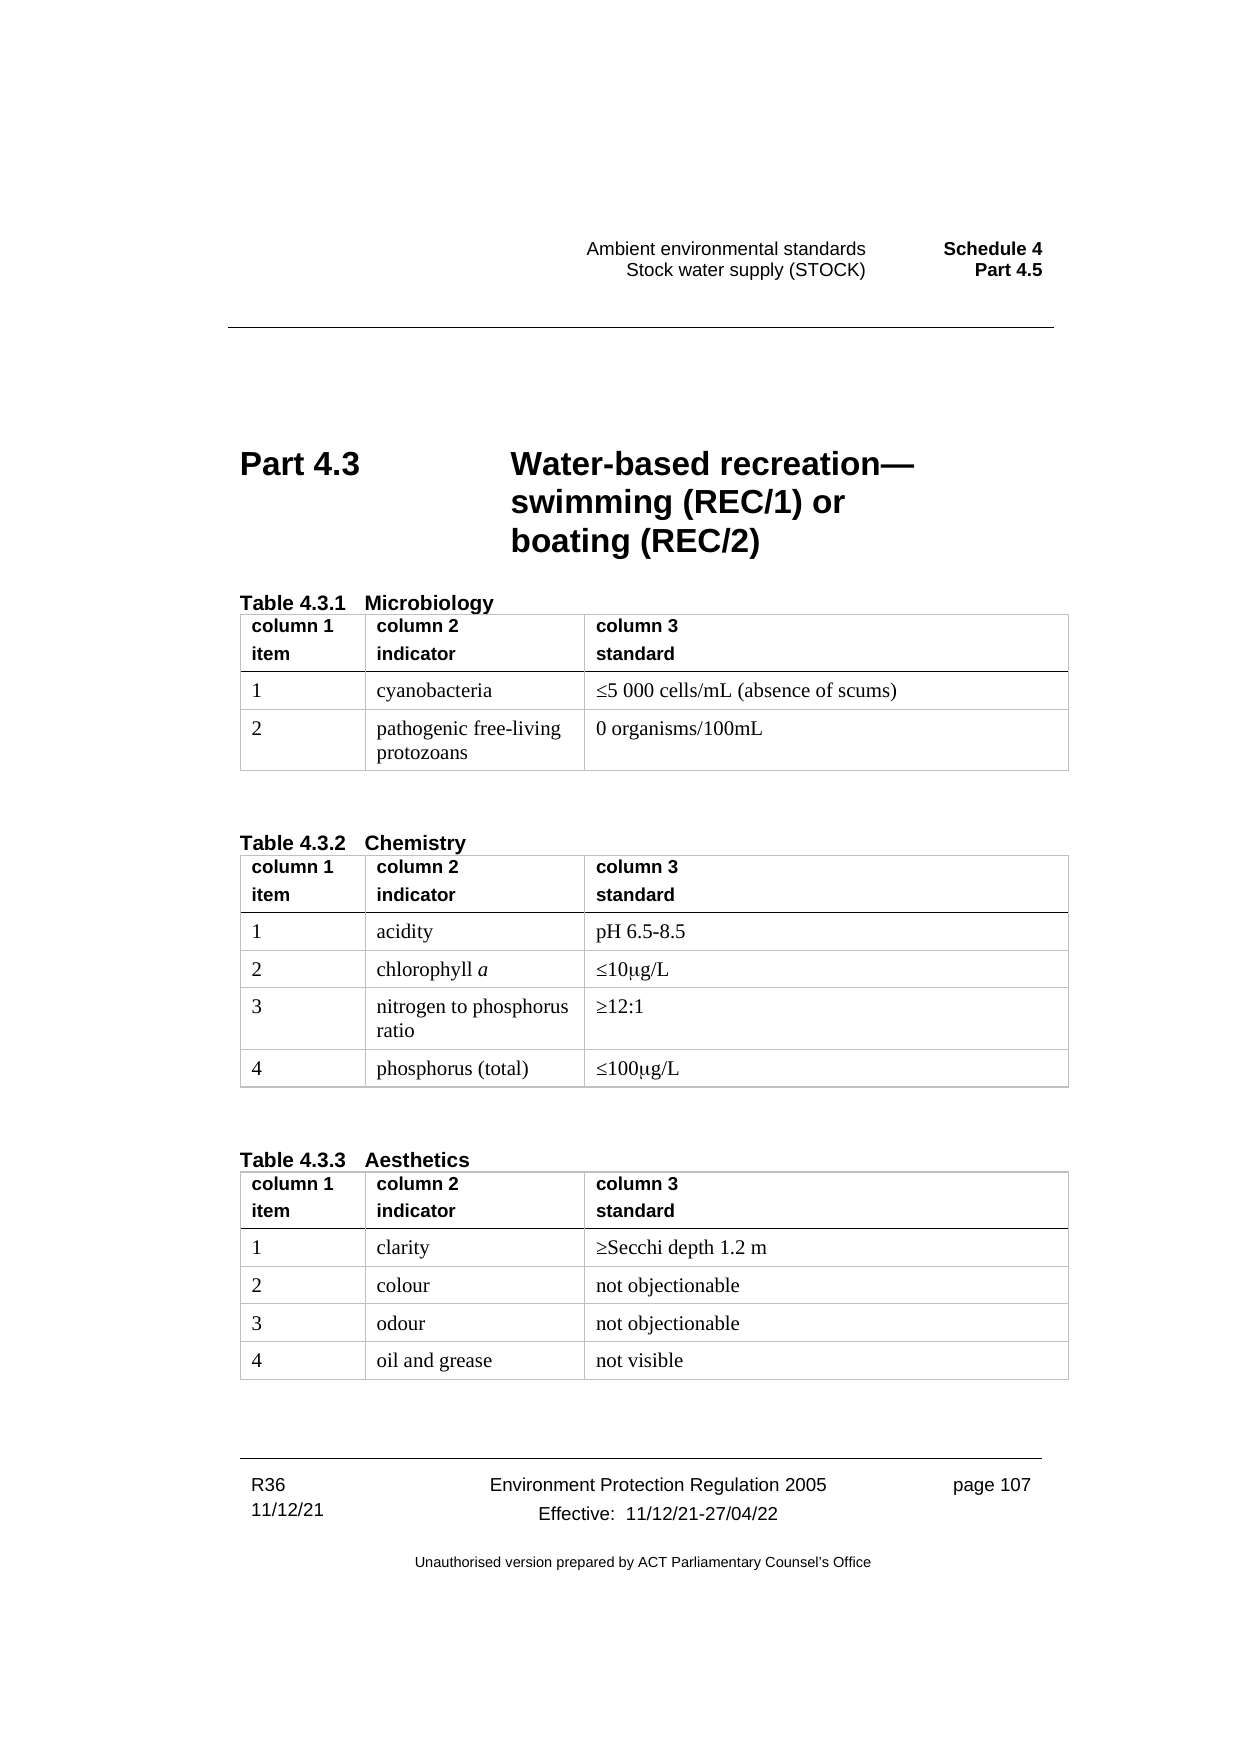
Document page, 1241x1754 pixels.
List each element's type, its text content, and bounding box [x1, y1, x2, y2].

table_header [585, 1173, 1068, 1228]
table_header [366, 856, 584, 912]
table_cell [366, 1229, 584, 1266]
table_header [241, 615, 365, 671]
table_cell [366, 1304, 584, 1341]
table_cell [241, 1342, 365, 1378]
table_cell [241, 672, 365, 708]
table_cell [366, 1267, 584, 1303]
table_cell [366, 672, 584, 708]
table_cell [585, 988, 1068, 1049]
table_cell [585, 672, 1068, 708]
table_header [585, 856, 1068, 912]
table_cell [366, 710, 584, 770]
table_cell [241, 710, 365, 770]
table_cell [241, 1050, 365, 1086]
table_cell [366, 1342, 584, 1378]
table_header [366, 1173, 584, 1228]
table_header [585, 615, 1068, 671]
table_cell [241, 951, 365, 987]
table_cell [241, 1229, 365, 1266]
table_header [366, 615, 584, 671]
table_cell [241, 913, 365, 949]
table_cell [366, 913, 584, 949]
text Table 4.3.3 Aesthetics [239, 1147, 1042, 1171]
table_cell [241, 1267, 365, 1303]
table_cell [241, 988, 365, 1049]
text Table 4.3.2 Chemistry [239, 831, 1042, 855]
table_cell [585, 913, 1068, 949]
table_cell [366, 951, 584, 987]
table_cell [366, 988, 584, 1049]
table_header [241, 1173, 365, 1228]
text Part 4.3 Water-based recreation—swimming (REC/1) or boating (REC/2) [239, 444, 1042, 559]
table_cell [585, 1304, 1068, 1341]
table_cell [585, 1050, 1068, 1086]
text Table 4.3.1 Microbiology [239, 590, 1042, 614]
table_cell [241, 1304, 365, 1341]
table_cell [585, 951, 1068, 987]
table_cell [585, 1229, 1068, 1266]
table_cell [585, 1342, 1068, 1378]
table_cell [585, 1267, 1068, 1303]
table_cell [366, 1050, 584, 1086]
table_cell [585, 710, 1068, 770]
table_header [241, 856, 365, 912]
